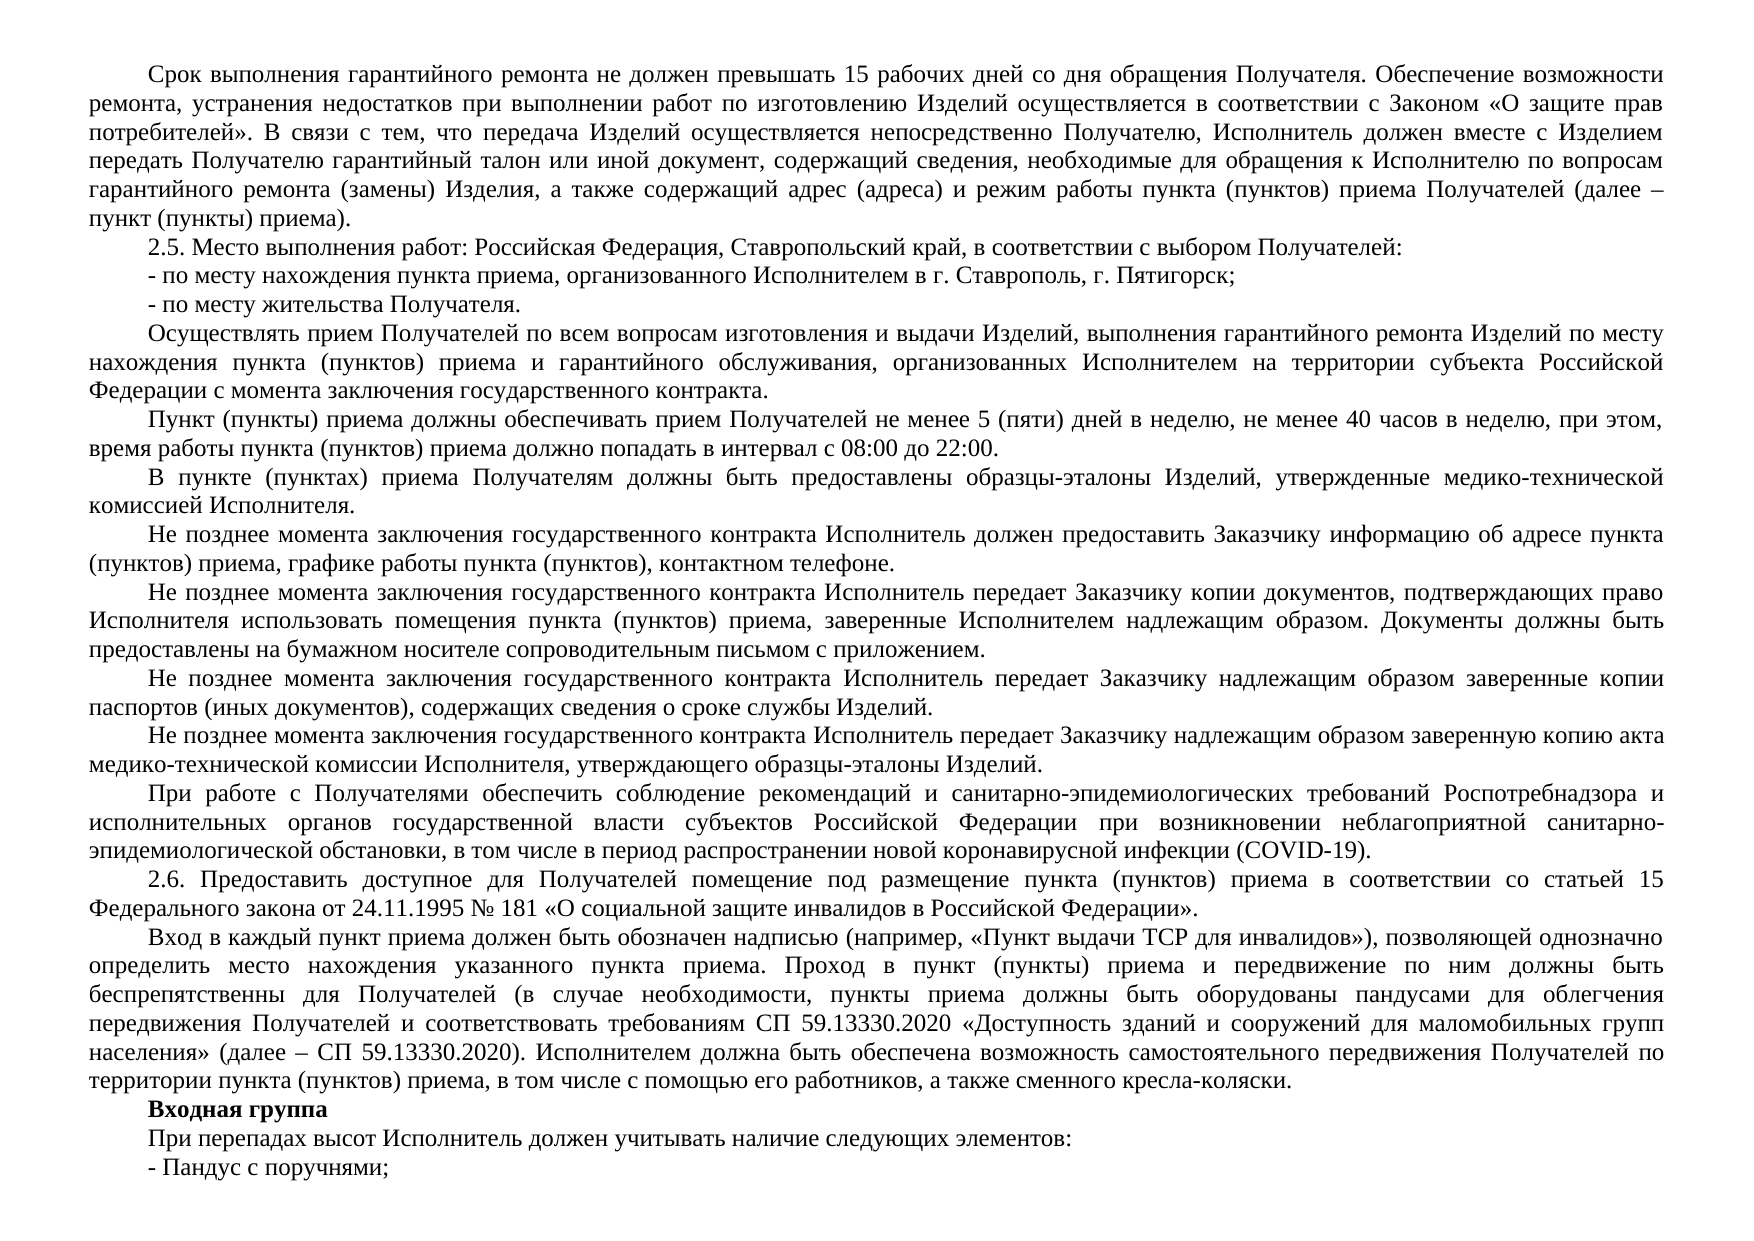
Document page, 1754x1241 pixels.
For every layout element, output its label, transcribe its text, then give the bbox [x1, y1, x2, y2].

text Срок выполнения гарантийного ремонта не должен превышать 15 рабочих дней со дня обращения Получателя. Обеспечение возможности ремонта, устранения недостатков при выполнении работ по изготовлению Изделий осуществляется в соответствии с Законом «О защите прав потребителей». В связи с тем, что передача Изделий осуществляется непосредственно Получателю, Исполнитель должен вместе с Изделием передать Получателю гарантийный талон или иной документ, содержащий сведения, необходимые для обращения к Исполнителю по вопросам гарантийного ремонта (замены) Изделия, а также содержащий адрес (адреса) и режим работы пункта (пунктов) приема Получателей (далее – пункт (пункты) приема). [89, 59, 1665, 232]
text - по месту жительства Получателя. [89, 289, 1665, 318]
text Не позднее момента заключения государственного контракта Исполнитель передает Заказчику надлежащим образом заверенные копии паспортов (иных документов), содержащих сведения о сроке службы Изделий. [89, 663, 1665, 720]
text В пункте (пунктах) приема Получателям должны быть предоставлены образцы-эталоны Изделий, утвержденные медико-технической комиссией Исполнителя. [89, 462, 1665, 519]
text - Пандус с поручнями; [89, 1152, 1665, 1180]
text Пункт (пункты) приема должны обеспечивать прием Получателей не менее 5 (пяти) дней в неделю, не менее 40 часов в неделю, при этом, время работы пункта (пунктов) приема должно попадать в интервал с 08:00 до 22:00. [89, 404, 1665, 462]
text Вход в каждый пункт приема должен быть обозначен надписью (например, «Пункт выдачи ТСР для инвалидов»), позволяющей однозначно определить место нахождения указанного пункта приема. Проход в пункт (пункты) приема и передвижение по ним должны быть беспрепятственны для Получателей (в случае необходимости, пункты приема должны быть оборудованы пандусами для облегчения передвижения Получателей и соответствовать требованиям СП 59.13330.2020 «Доступность зданий и сооружений для маломобильных групп населения» (далее – СП 59.13330.2020). Исполнителем должна быть обеспечена возможность самостоятельного передвижения Получателей по территории пункта (пунктов) приема, в том числе с помощью его работников, а также сменного кресла-коляски. [89, 922, 1665, 1094]
text Осуществлять прием Получателей по всем вопросам изготовления и выдачи Изделий, выполнения гарантийного ремонта Изделий по месту нахождения пункта (пунктов) приема и гарантийного обслуживания, организованных Исполнителем на территории субъекта Российской Федерации с момента заключения государственного контракта. [89, 318, 1665, 404]
text Не позднее момента заключения государственного контракта Исполнитель должен предоставить Заказчику информацию об адресе пункта (пунктов) приема, графике работы пункта (пунктов), контактном телефоне. [89, 519, 1665, 577]
text При работе с Получателями обеспечить соблюдение рекомендаций и санитарно-эпидемиологических требований Роспотребнадзора и исполнительных органов государственной власти субъектов Российской Федерации при возникновении неблагоприятной санитарно-эпидемиологической обстановки, в том числе в период распространении новой коронавирусной инфекции (COVID-19). [89, 778, 1665, 864]
text При перепадах высот Исполнитель должен учитывать наличие следующих элементов: [89, 1123, 1665, 1152]
text Входная группа [89, 1094, 1665, 1123]
text Не позднее момента заключения государственного контракта Исполнитель передает Заказчику надлежащим образом заверенную копию акта медико-технической комиссии Исполнителя, утверждающего образцы-эталоны Изделий. [89, 720, 1665, 778]
text - по месту нахождения пункта приема, организованного Исполнителем в г. Ставрополь, г. Пятигорск; [89, 260, 1665, 289]
text 2.6. Предоставить доступное для Получателей помещение под размещение пункта (пунктов) приема в соответствии со статьей 15 Федерального закона от 24.11.1995 № 181 «О социальной защите инвалидов в Российской Федерации». [89, 864, 1665, 922]
text Не позднее момента заключения государственного контракта Исполнитель передает Заказчику копии документов, подтверждающих право Исполнителя использовать помещения пункта (пунктов) приема, заверенные Исполнителем надлежащим образом. Документы должны быть предоставлены на бумажном носителе сопроводительным письмом с приложением. [89, 577, 1665, 663]
text 2.5. Место выполнения работ: Российская Федерация, Ставропольский край, в соответствии с выбором Получателей: [89, 232, 1665, 260]
